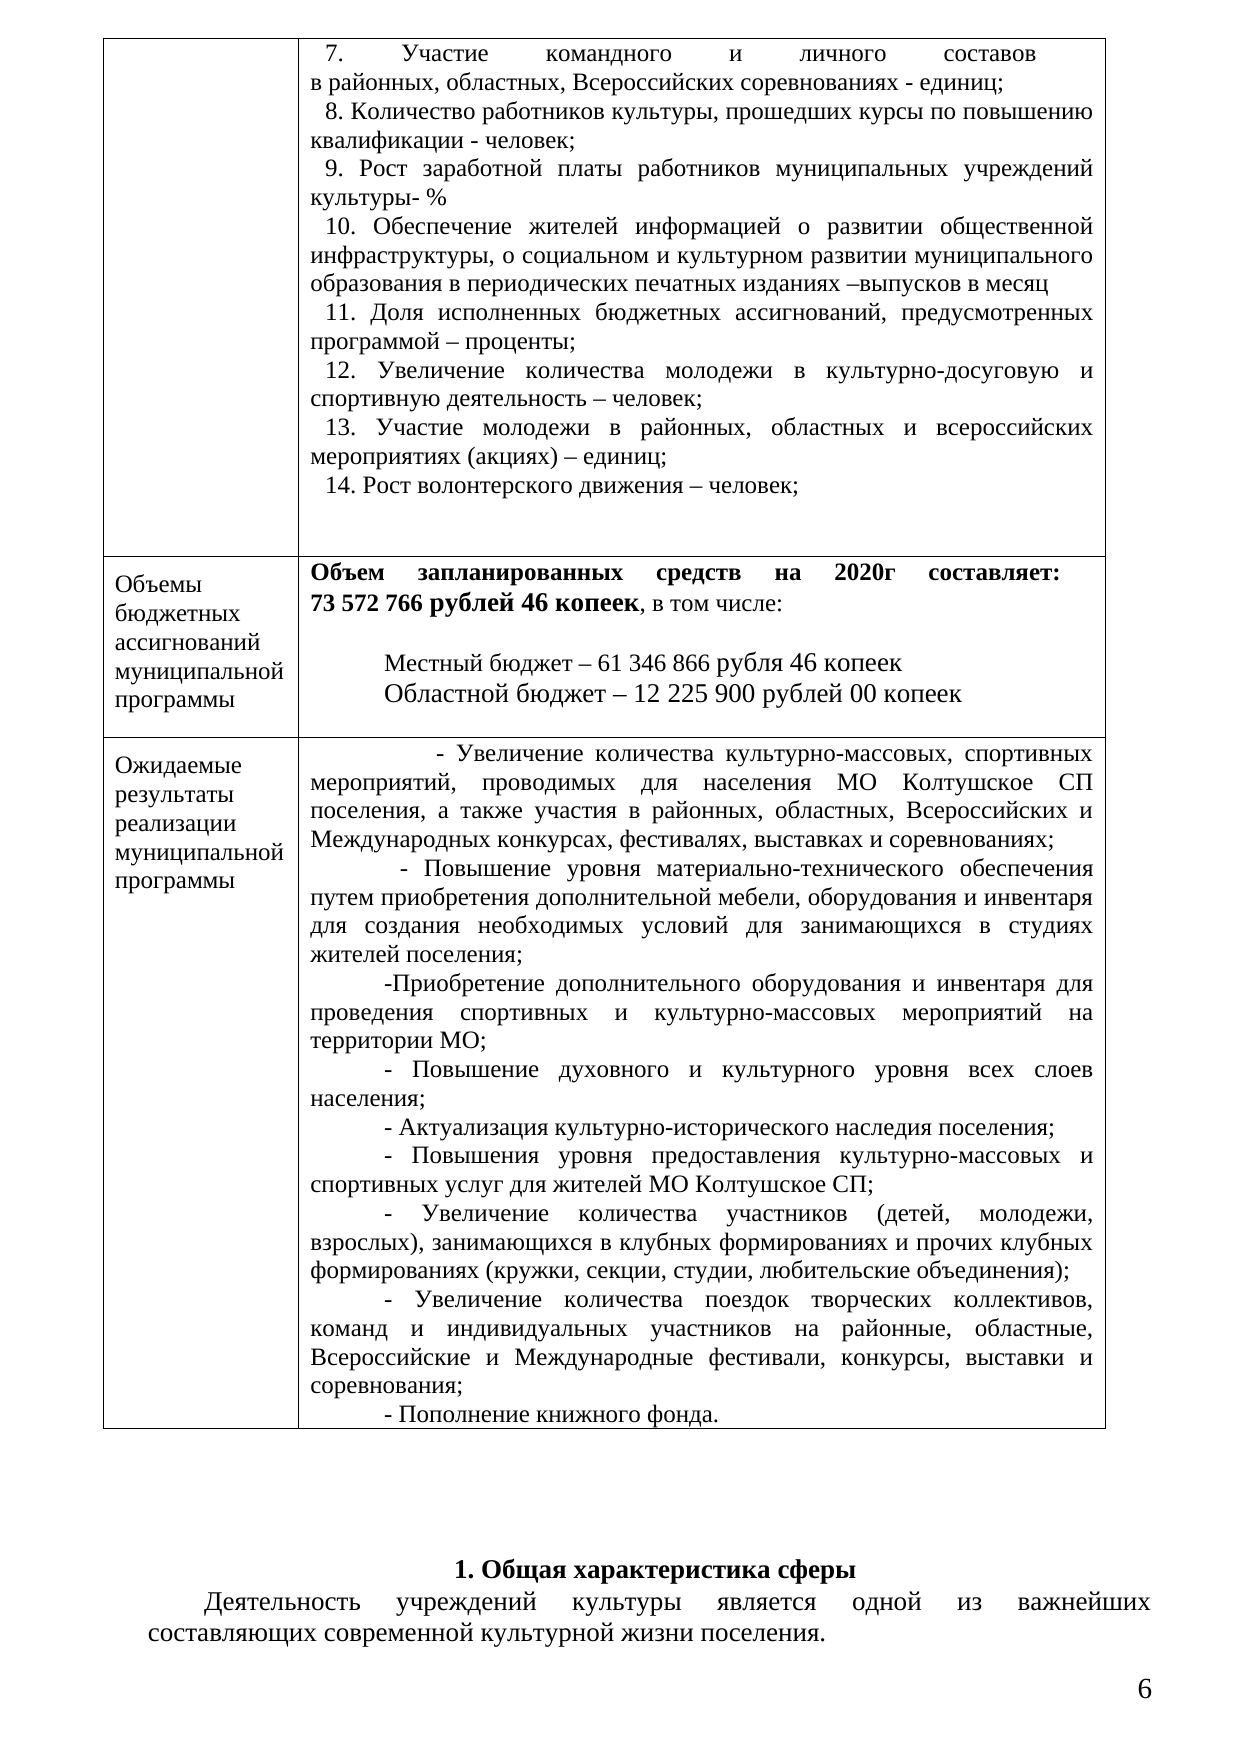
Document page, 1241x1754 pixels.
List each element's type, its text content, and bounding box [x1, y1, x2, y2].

table_cell Объем запланированных средств на 2020г составляет: 73 572 766 рублей 46 копеек, в том числе: Местный бюджет – 61 346 866 рубля 46 копеек Областной бюджет – 12 225 900 рублей 00 копеек [299, 557, 1105, 737]
text 1. Общая характеристика сферы [148, 1553, 1152, 1584]
table_cell - Увеличение количества культурно-массовых, спортивных мероприятий, проводимых для населения МО Колтушское СП поселения, а также участия в районных, областных, Всероссийских и Международных конкурсах, фестивалях, выставках и соревнованиях; - Повышение уровня материально-технического обеспечения путем приобретения дополнительной мебели, оборудования и инвентаря для создания необходимых условий для занимающихся в студиях жителей поселения; -Приобретение дополнительного оборудования и инвентаря для проведения спортивных и культурно-массовых мероприятий на территории МО; - Повышение духовного и культурного уровня всех слоев населения; - Актуализация культурно-исторического наследия поселения; - Повышения уровня предоставления культурно-массовых и спортивных услуг для жителей МО Колтушское СП; - Увеличение количества участников (детей, молодежи, взрослых), занимающихся в клубных формированиях и прочих клубных формированиях (кружки, секции, студии, любительские объединения); - Увеличение количества поездок творческих коллективов, команд и индивидуальных участников на районные, областные, Всероссийские и Международные фестивали, конкурсы, выставки и соревнования; - Пополнение книжного фонда. [299, 738, 1105, 1428]
table_cell Ожидаемые результаты реализации муниципальной программы [104, 738, 298, 1428]
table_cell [104, 39, 298, 556]
table_cell Объемы бюджетных ассигнований муниципальной программы [104, 557, 298, 737]
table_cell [299, 39, 1105, 556]
text Деятельность учреждений культуры является одной из важнейших составляющих современной культурной жизни поселения. [148, 1584, 1152, 1647]
